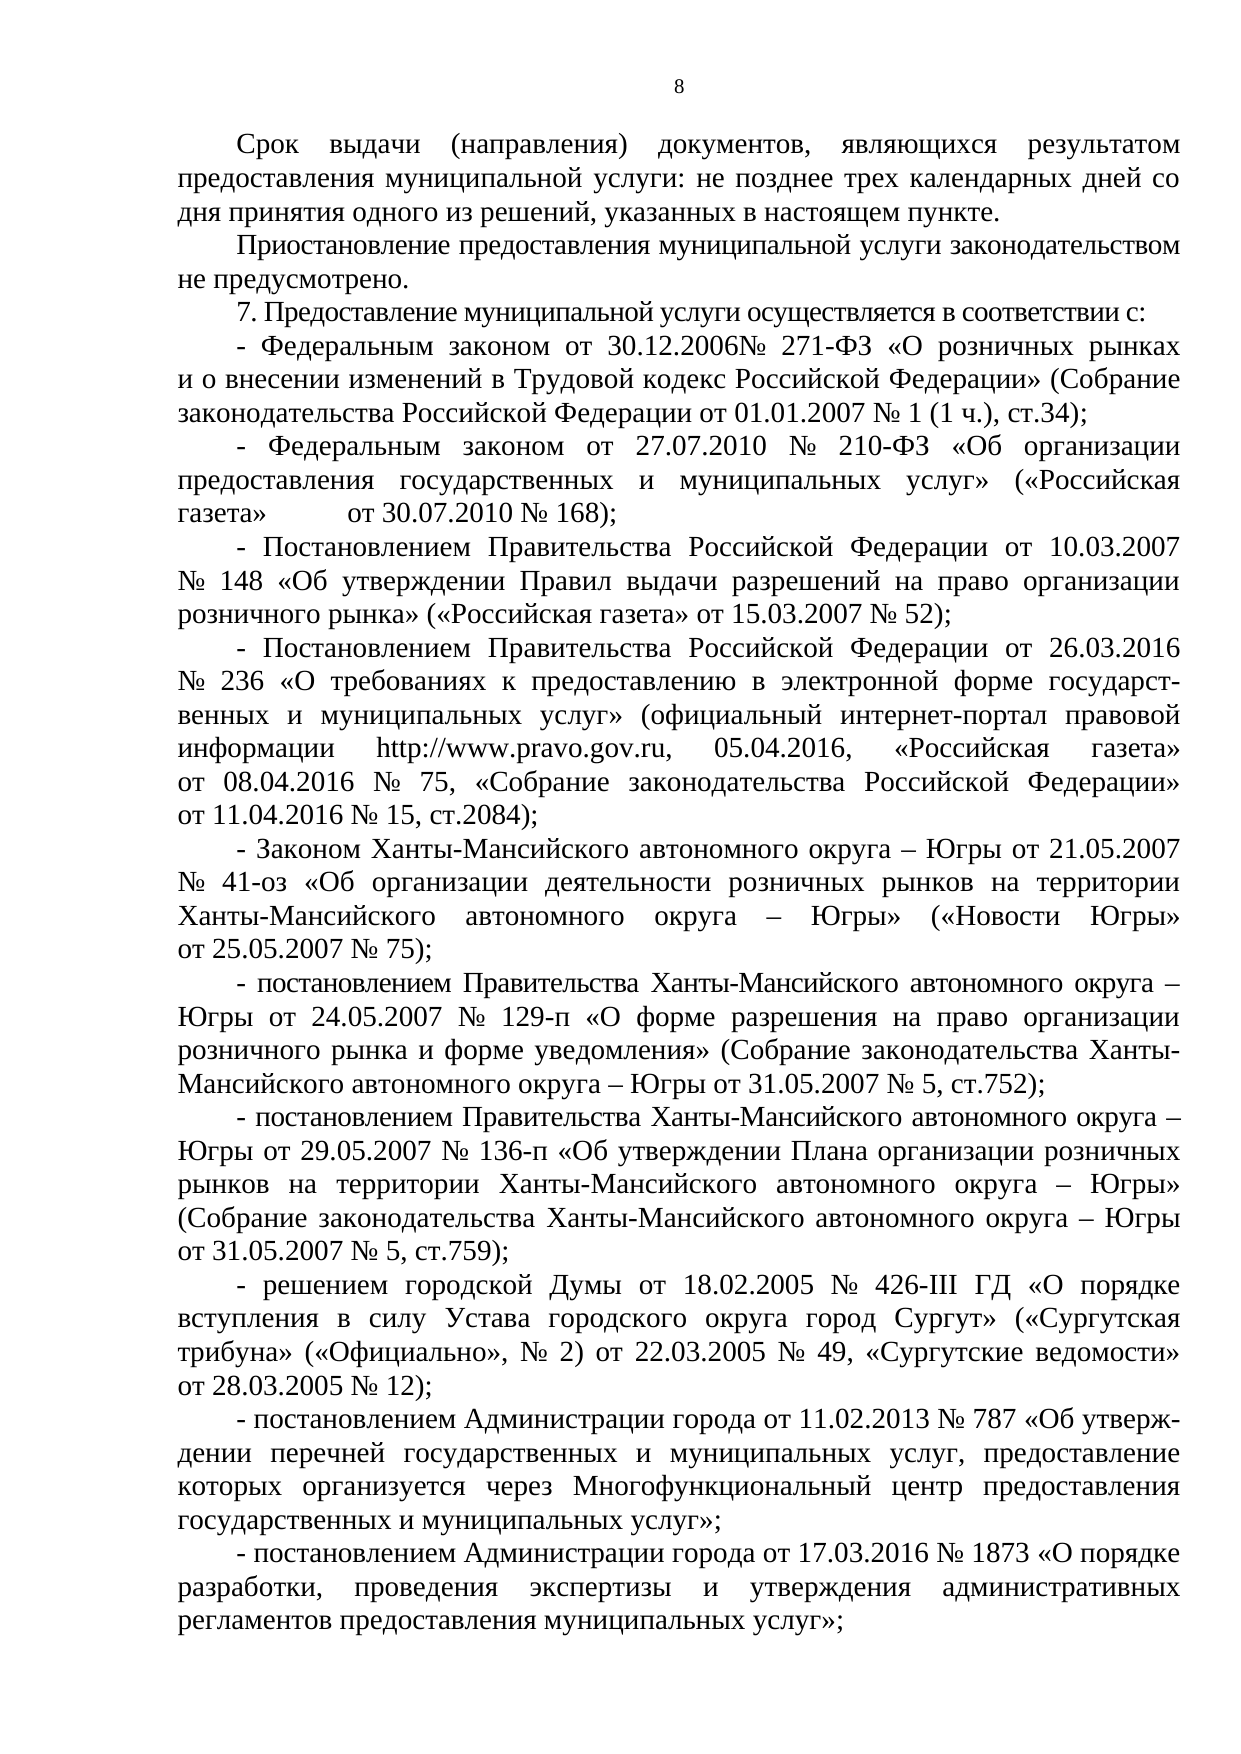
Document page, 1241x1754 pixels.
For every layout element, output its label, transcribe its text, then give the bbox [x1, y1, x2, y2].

text - постановлением Правительства Ханты-Мансийского автономного округа – Югры от 29.05.2007 № 136-п «Об утверждении Плана организации розничных рынков на территории Ханты-Мансийского автономного округа – Югры» (Собрание законодательства Ханты-Мансийского автономного округа – Югры от 31.05.2007 № 5, ст.759); [177, 1099, 1181, 1267]
text - постановлением Администрации города от 11.02.2013 № 787 «Об утверж-дении перечней государственных и муниципальных услуг, предоставление которых организуется через Многофункциональный центр предоставления государственных и муниципальных услуг»; [177, 1401, 1181, 1535]
text - Федеральным законом от 30.12.2006№ 271-ФЗ «О розничных рынках и о внесении изменений в Трудовой кодекс Российской Федерации» (Собрание законодательства Российской Федерации от 01.01.2007 № 1 (1 ч.), ст.34); [177, 328, 1181, 428]
text - решением городской Думы от 18.02.2005 № 426-III ГД «О порядке вступления в силу Устава городского округа город Сургут» («Сургутская трибуна» («Официально», № 2) от 22.03.2005 № 49, «Сургутские ведомости» от 28.03.2005 № 12); [177, 1267, 1181, 1401]
text - Постановлением Правительства Российской Федерации от 26.03.2016 № 236 «О требованиях к предоставлению в электронной форме государст-венных и муниципальных услуг» (официальный интернет-портал правовой информации http://www.pravo.gov.ru, 05.04.2016, «Российская газета» от 08.04.2016 № 75, «Собрание законодательства Российской Федерации» от 11.04.2016 № 15, ст.2084); [177, 630, 1181, 831]
text - постановлением Администрации города от 17.03.2016 № 1873 «О порядке разработки, проведения экспертизы и утверждения административных регламентов предоставления муниципальных услуг»; [177, 1535, 1181, 1636]
text Приостановление предоставления муниципальной услуги законодательством не предусмотрено. [177, 227, 1181, 294]
text - Постановлением Правительства Российской Федерации от 10.03.2007 № 148 «Об утверждении Правил выдачи разрешений на право организации розничного рынка» («Российская газета» от 15.03.2007 № 52); [177, 529, 1181, 630]
text 7. Предоставление муниципальной услуги осуществляется в соответствии с: [177, 294, 1181, 328]
text - Законом Ханты-Мансийского автономного округа – Югры от 21.05.2007 № 41-оз «Об организации деятельности розничных рынков на территории Ханты-Мансийского автономного округа – Югры» («Новости Югры» от 25.05.2007 № 75); [177, 831, 1181, 965]
text - Федеральным законом от 27.07.2010 № 210-ФЗ «Об организации предоставления государственных и муниципальных услуг» («Российская газета» от 30.07.2010 № 168); [177, 428, 1181, 529]
text Срок выдачи (направления) документов, являющихся результатом предоставления муниципальной услуги: не позднее трех календарных дней со дня принятия одного из решений, указанных в настоящем пункте. [177, 127, 1181, 227]
text - постановлением Правительства Ханты-Мансийского автономного округа – Югры от 24.05.2007 № 129-п «О форме разрешения на право организации розничного рынка и форме уведомления» (Собрание законодательства Ханты-Мансийского автономного округа – Югры от 31.05.2007 № 5, ст.752); [177, 965, 1181, 1099]
